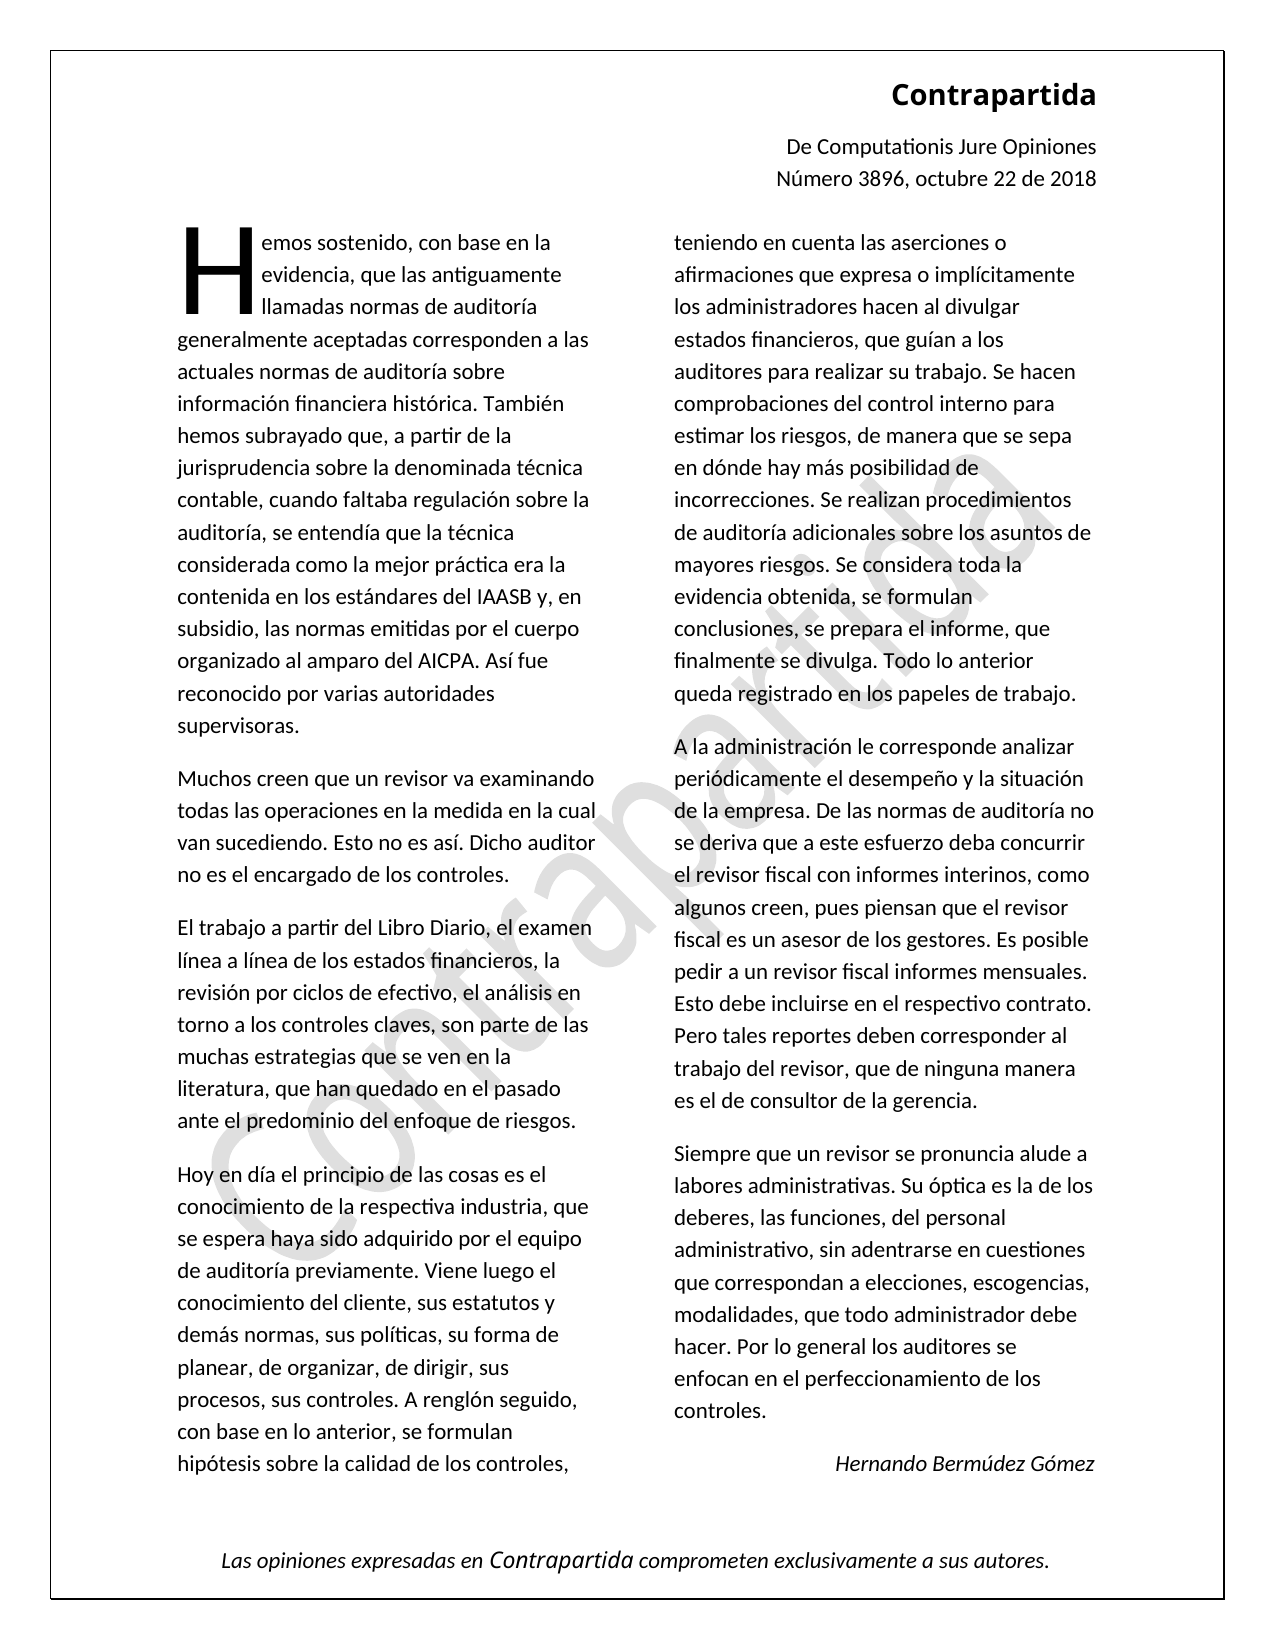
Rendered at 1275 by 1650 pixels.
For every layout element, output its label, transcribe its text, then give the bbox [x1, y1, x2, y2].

text El trabajo a partir del Libro Diario, el examen línea a línea de los estados financieros, la revisión por ciclos de efectivo, el análisis en torno a los controles claves, son parte de las muchas estrategias que se ven en la literatura, que han quedado en el pasado ante el predominio del enfoque de riesgos. [177, 913, 600, 1135]
text Hoy en día el principio de las cosas es el conocimiento de la respectiva industria, que se espera haya sido adquirido por el equipo de auditoría previamente. Viene luego el conocimiento del cliente, sus estatutos y demás normas, sus políticas, su forma de planear, de organizar, de dirigir, sus procesos, sus controles. A renglón seguido, con base en lo anterior, se formulan hipótesis sobre la calidad de los controles, teniendo en cuenta las aserciones o afirmaciones que expresa o implícitamente los administradores hacen al divulgar estados financieros, que guían a los auditores para realizar su trabajo. Se hacen comprobaciones del control interno para estimar los riesgos, de manera que se sepa en dónde hay más posibilidad de incorrecciones. Se realizan procedimientos de auditoría adicionales sobre los asuntos de mayores riesgos. Se considera toda la evidencia obtenida, se formulan conclusiones, se prepara el informe, que finalmente se divulga. Todo lo anterior queda registrado en los papeles de trabajo. [177, 1160, 600, 1477]
text Hoy en día el principio de las cosas es el conocimiento de la respectiva industria, que se espera haya sido adquirido por el equipo de auditoría previamente. Viene luego el conocimiento del cliente, sus estatutos y demás normas, sus políticas, su forma de planear, de organizar, de dirigir, sus procesos, sus controles. A renglón seguido, con base en lo anterior, se formulan hipótesis sobre la calidad de los controles, teniendo en cuenta las aserciones o afirmaciones que expresa o implícitamente los administradores hacen al divulgar estados financieros, que guían a los auditores para realizar su trabajo. Se hacen comprobaciones del control interno para estimar los riesgos, de manera que se sepa en dónde hay más posibilidad de incorrecciones. Se realizan procedimientos de auditoría adicionales sobre los asuntos de mayores riesgos. Se considera toda la evidencia obtenida, se formulan conclusiones, se prepara el informe, que finalmente se divulga. Todo lo anterior queda registrado en los papeles de trabajo. [674, 228, 1097, 707]
text Hernando Bermúdez Gómez [674, 1449, 1097, 1477]
text A la administración le corresponde analizar periódicamente el desempeño y la situación de la empresa. De las normas de auditoría no se deriva que a este esfuerzo deba concurrir el revisor fiscal con informes interinos, como algunos creen, pues piensan que el revisor fiscal es un asesor de los gestores. Es posible pedir a un revisor fiscal informes mensuales. Esto debe incluirse en el respectivo contrato. Pero tales reportes deben corresponder al trabajo del revisor, que de ninguna manera es el de consultor de la gerencia. [674, 732, 1097, 1114]
text emos sostenido, con base en la evidencia, que las antiguamente llamadas normas de auditoría generalmente aceptadas corresponden a las actuales normas de auditoría sobre información financiera histórica. También hemos subrayado que, a partir de la jurisprudencia sobre la denominada técnica contable, cuando faltaba regulación sobre la auditoría, se entendía que la técnica considerada como la mejor práctica era la contenida en los estándares del IAASB y, en subsidio, las normas emitidas por el cuerpo organizado al amparo del AICPA. Así fue reconocido por varias autoridades supervisoras. [177, 228, 600, 739]
text Muchos creen que un revisor va examinando todas las operaciones en la medida en la cual van sucediendo. Esto no es así. Dicho auditor no es el encargado de los controles. [177, 764, 600, 888]
text Siempre que un revisor se pronuncia alude a labores administrativas. Su óptica es la de los deberes, las funciones, del personal administrativo, sin adentrarse en cuestiones que correspondan a elecciones, escogencias, modalidades, que todo administrador debe hacer. Por lo general los auditores se enfocan en el perfeccionamiento de los controles. [674, 1139, 1097, 1424]
